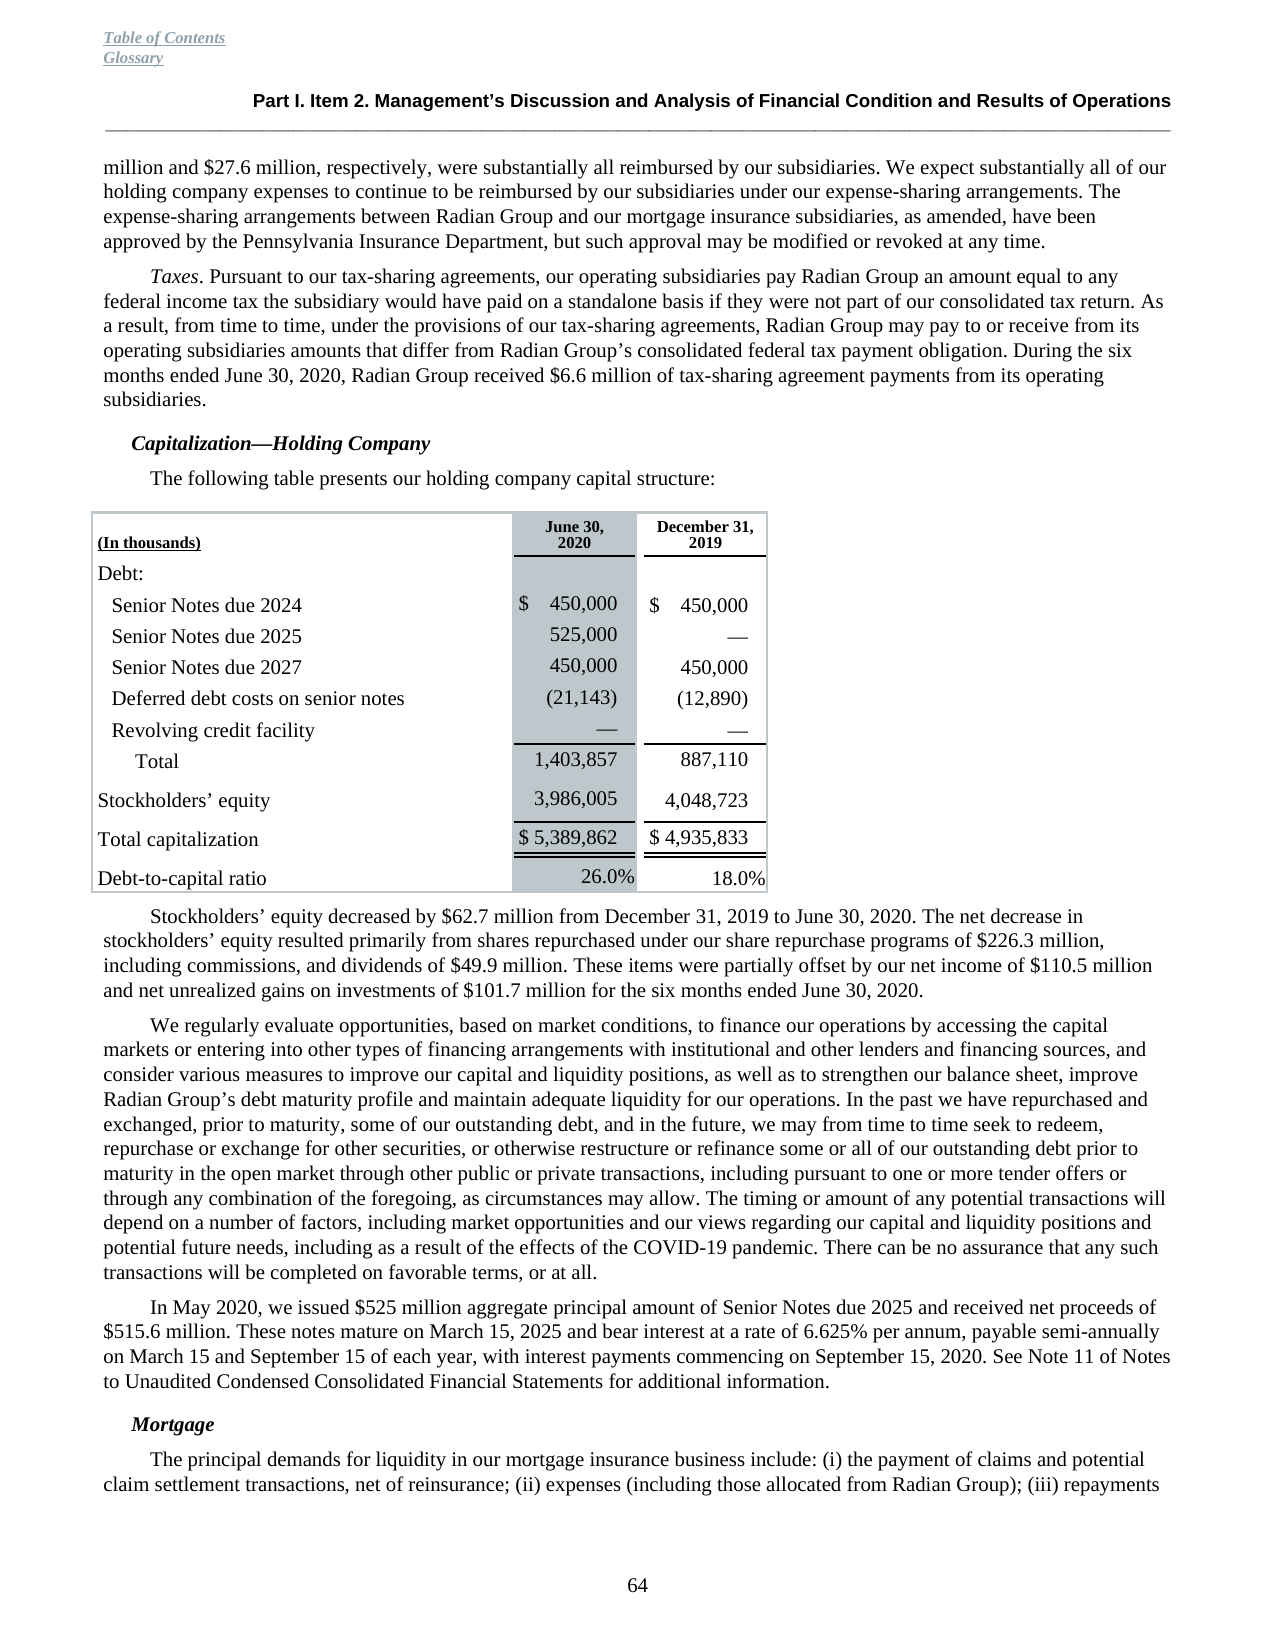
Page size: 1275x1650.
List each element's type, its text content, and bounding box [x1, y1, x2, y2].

text The following table presents our holding company capital structure: [103, 466, 1172, 490]
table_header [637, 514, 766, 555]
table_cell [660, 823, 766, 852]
text In May 2020, we issued $525 million aggregate principal amount of Senior Notes due 2025 and received net proceeds of $515.6 million. These notes mature on March 15, 2025 and bear interest at a rate of 6.625% per annum, payable semi-annually on March 15 and September 15 of each year, with interest payments commencing on September 15, 2020. See Note 11 of Notes to Unaudited Condensed Consolidated Financial Statements for additional information. [103, 1295, 1172, 1393]
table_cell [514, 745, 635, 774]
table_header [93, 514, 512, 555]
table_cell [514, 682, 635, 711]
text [103, 1447, 1172, 1496]
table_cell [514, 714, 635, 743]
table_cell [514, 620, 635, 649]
text Stockholders’ equity decreased by $62.7 million from December 31, 2019 to June 30, 2020. The net decrease in stockholders’ equity resulted primarily from shares repurchased under our share repurchase programs of $226.3 million, including commissions, and dividends of $49.9 million. These items were partially offset by our net income of $110.5 million and net unrealized gains on investments of $101.7 million for the six months ended June 30, 2020. [103, 903, 1172, 1002]
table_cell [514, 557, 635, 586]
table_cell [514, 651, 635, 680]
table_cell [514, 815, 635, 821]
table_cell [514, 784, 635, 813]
text Capitalization—Holding Company [103, 431, 1172, 455]
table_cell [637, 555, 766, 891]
text Taxes. Pursuant to our tax-sharing agreements, our operating subsidiaries pay Radian Group an amount equal to any federal income tax the subsidiary would have paid on a standalone basis if they were not part of our consolidated tax return. As a result, from time to time, under the provisions of our tax-sharing agreements, Radian Group may pay to or receive from its operating subsidiaries amounts that differ from Radian Group’s consolidated federal tax payment obligation. During the six months ended June 30, 2020, Radian Group received $6.6 million of tax-sharing agreement payments from its operating subsidiaries. [103, 264, 1172, 411]
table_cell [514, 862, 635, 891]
text Mortgage [103, 1412, 1172, 1436]
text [103, 155, 1172, 253]
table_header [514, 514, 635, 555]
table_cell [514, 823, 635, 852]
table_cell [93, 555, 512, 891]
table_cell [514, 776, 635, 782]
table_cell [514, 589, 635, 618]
text We regularly evaluate opportunities, based on market conditions, to finance our operations by accessing the capital markets or entering into other types of financing arrangements with institutional and other lenders and financing sources, and consider various measures to improve our capital and liquidity positions, as well as to strengthen our balance sheet, improve Radian Group’s debt maturity profile and maintain adequate liquidity for our operations. In the past we have repurchased and exchanged, prior to maturity, some of our outstanding debt, and in the future, we may from time to time seek to redeem, repurchase or exchange for other securities, or otherwise restructure or refinance some or all of our outstanding debt prior to maturity in the open market through other public or private transactions, including pursuant to one or more tender offers or through any combination of the foregoing, as circumstances may allow. The timing or amount of any potential transactions will depend on a number of factors, including market opportunities and our views regarding our capital and liquidity positions and potential future needs, including as a result of the effects of the COVID-19 pandemic. There can be no assurance that any such transactions will be completed on favorable terms, or at all. [103, 1013, 1172, 1284]
